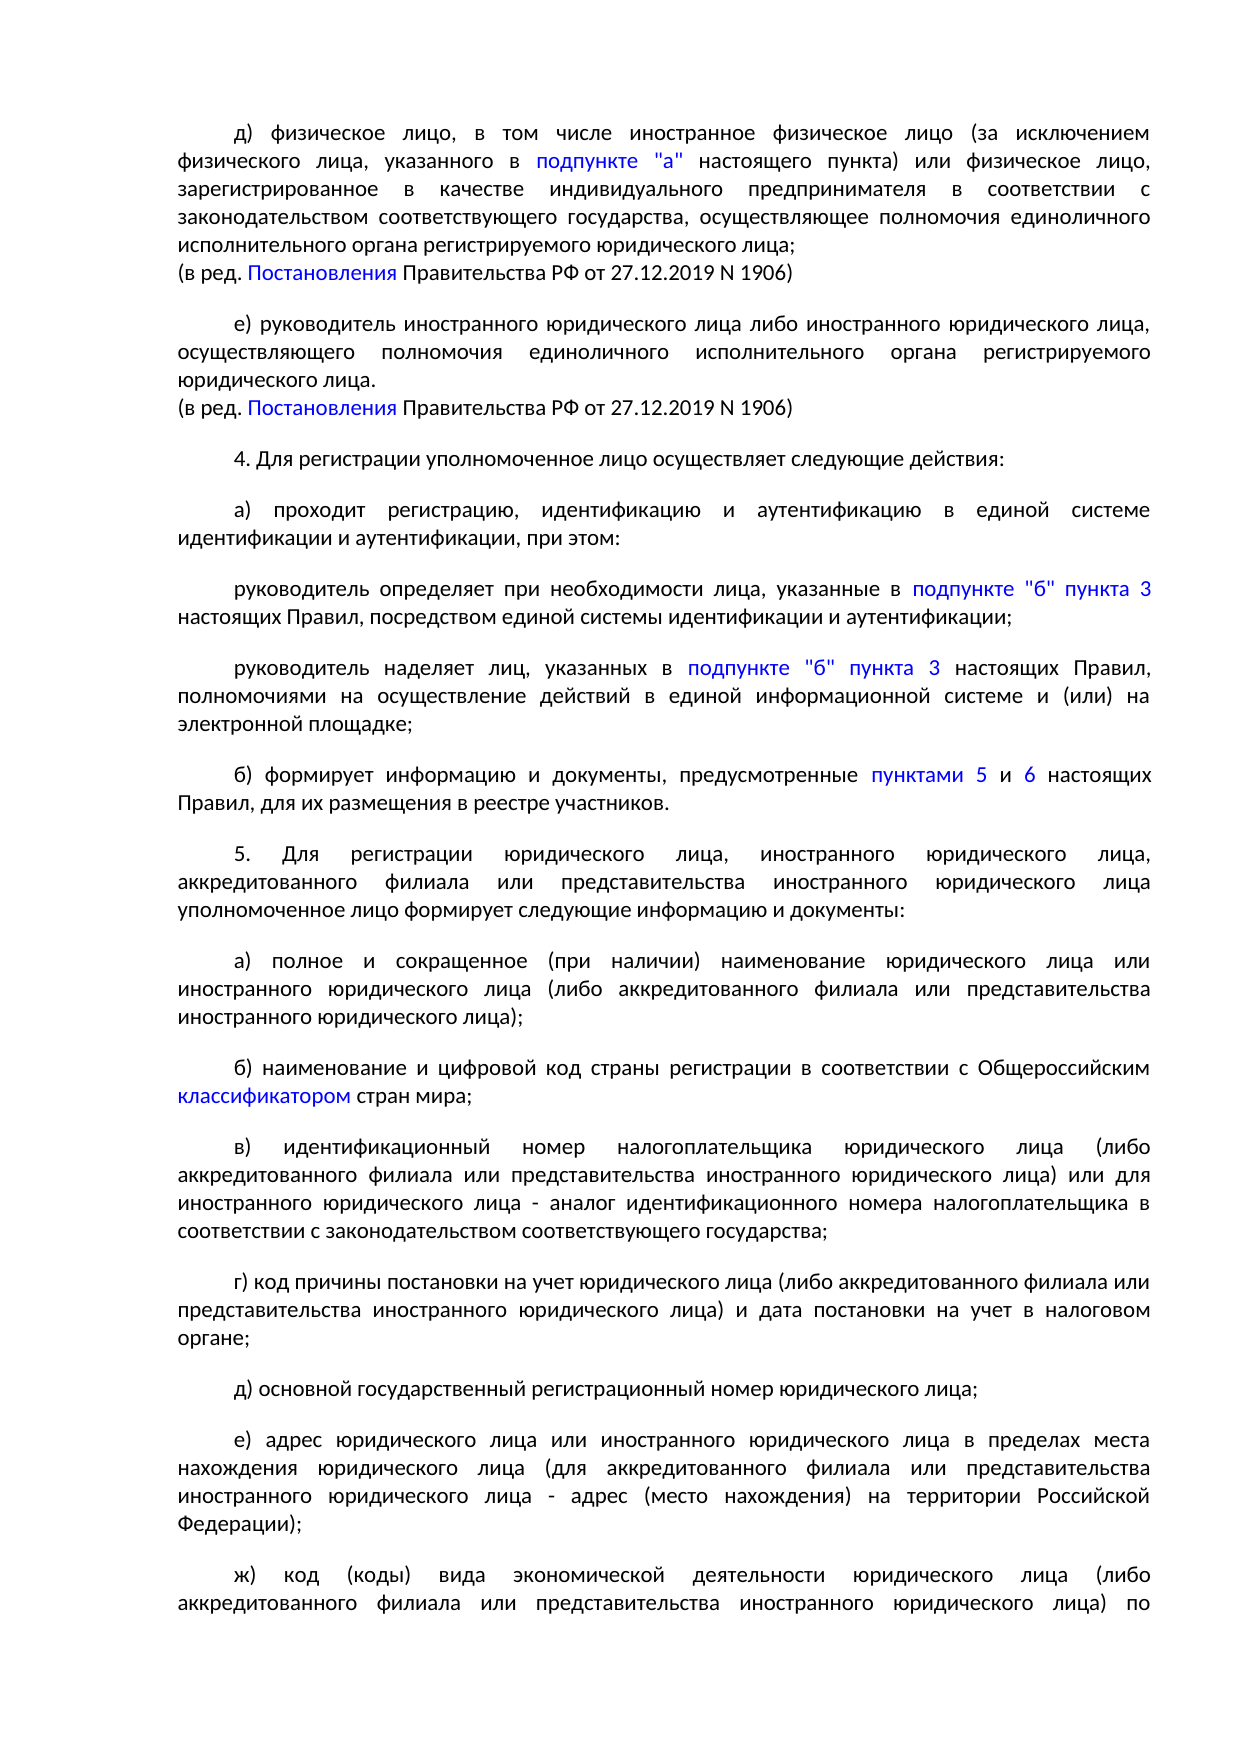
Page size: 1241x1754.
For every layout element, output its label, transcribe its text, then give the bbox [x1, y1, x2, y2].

text г) код причины постановки на учет юридического лица (либо аккредитованного филиала или представительства иностранного юридического лица) и дата постановки на учет в налоговом органе; [177, 1267, 1152, 1351]
text е) руководитель иностранного юридического лица либо иностранного юридического лица, осуществляющего полномочия единоличного исполнительного органа регистрируемого юридического лица. [177, 309, 1152, 393]
text в) идентификационный номер налогоплательщика юридического лица (либо аккредитованного филиала или представительства иностранного юридического лица) или для иностранного юридического лица - аналог идентификационного номера налогоплательщика в соответствии с законодательством соответствующего государства; [177, 1132, 1152, 1244]
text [177, 1560, 1152, 1616]
text а) полное и сокращенное (при наличии) наименование юридического лица или иностранного юридического лица (либо аккредитованного филиала или представительства иностранного юридического лица); [177, 946, 1152, 1030]
text 5. Для регистрации юридического лица, иностранного юридического лица, аккредитованного филиала или представительства иностранного юридического лица уполномоченное лицо формирует следующие информацию и документы: [177, 839, 1152, 923]
text руководитель наделяет лиц, указанных в подпункте "б" пункта 3 настоящих Правил, полномочиями на осуществление действий в единой информационной системе и (или) на электронной площадке; [177, 653, 1152, 737]
text е) адрес юридического лица или иностранного юридического лица в пределах места нахождения юридического лица (для аккредитованного филиала или представительства иностранного юридического лица - адрес (место нахождения) на территории Российской Федерации); [177, 1425, 1152, 1537]
text б) формирует информацию и документы, предусмотренные пунктами 5 и 6 настоящих Правил, для их размещения в реестре участников. [177, 760, 1152, 816]
text д) физическое лицо, в том числе иностранное физическое лицо (за исключением физического лица, указанного в подпункте "а" настоящего пункта) или физическое лицо, зарегистрированное в качестве индивидуального предпринимателя в соответствии с законодательством соответствующего государства, осуществляющее полномочия единоличного исполнительного органа регистрируемого юридического лица; [177, 118, 1152, 258]
text руководитель определяет при необходимости лица, указанные в подпункте "б" пункта 3 настоящих Правил, посредством единой системы идентификации и аутентификации; [177, 574, 1152, 630]
text (в ред. Постановления Правительства РФ от 27.12.2019 N 1906) [177, 258, 1152, 286]
text (в ред. Постановления Правительства РФ от 27.12.2019 N 1906) [177, 393, 1152, 421]
text а) проходит регистрацию, идентификацию и аутентификацию в единой системе идентификации и аутентификации, при этом: [177, 495, 1152, 551]
text д) основной государственный регистрационный номер юридического лица; [177, 1374, 1152, 1402]
text 4. Для регистрации уполномоченное лицо осуществляет следующие действия: [177, 444, 1152, 472]
text б) наименование и цифровой код страны регистрации в соответствии с Общероссийским классификатором стран мира; [177, 1053, 1152, 1109]
